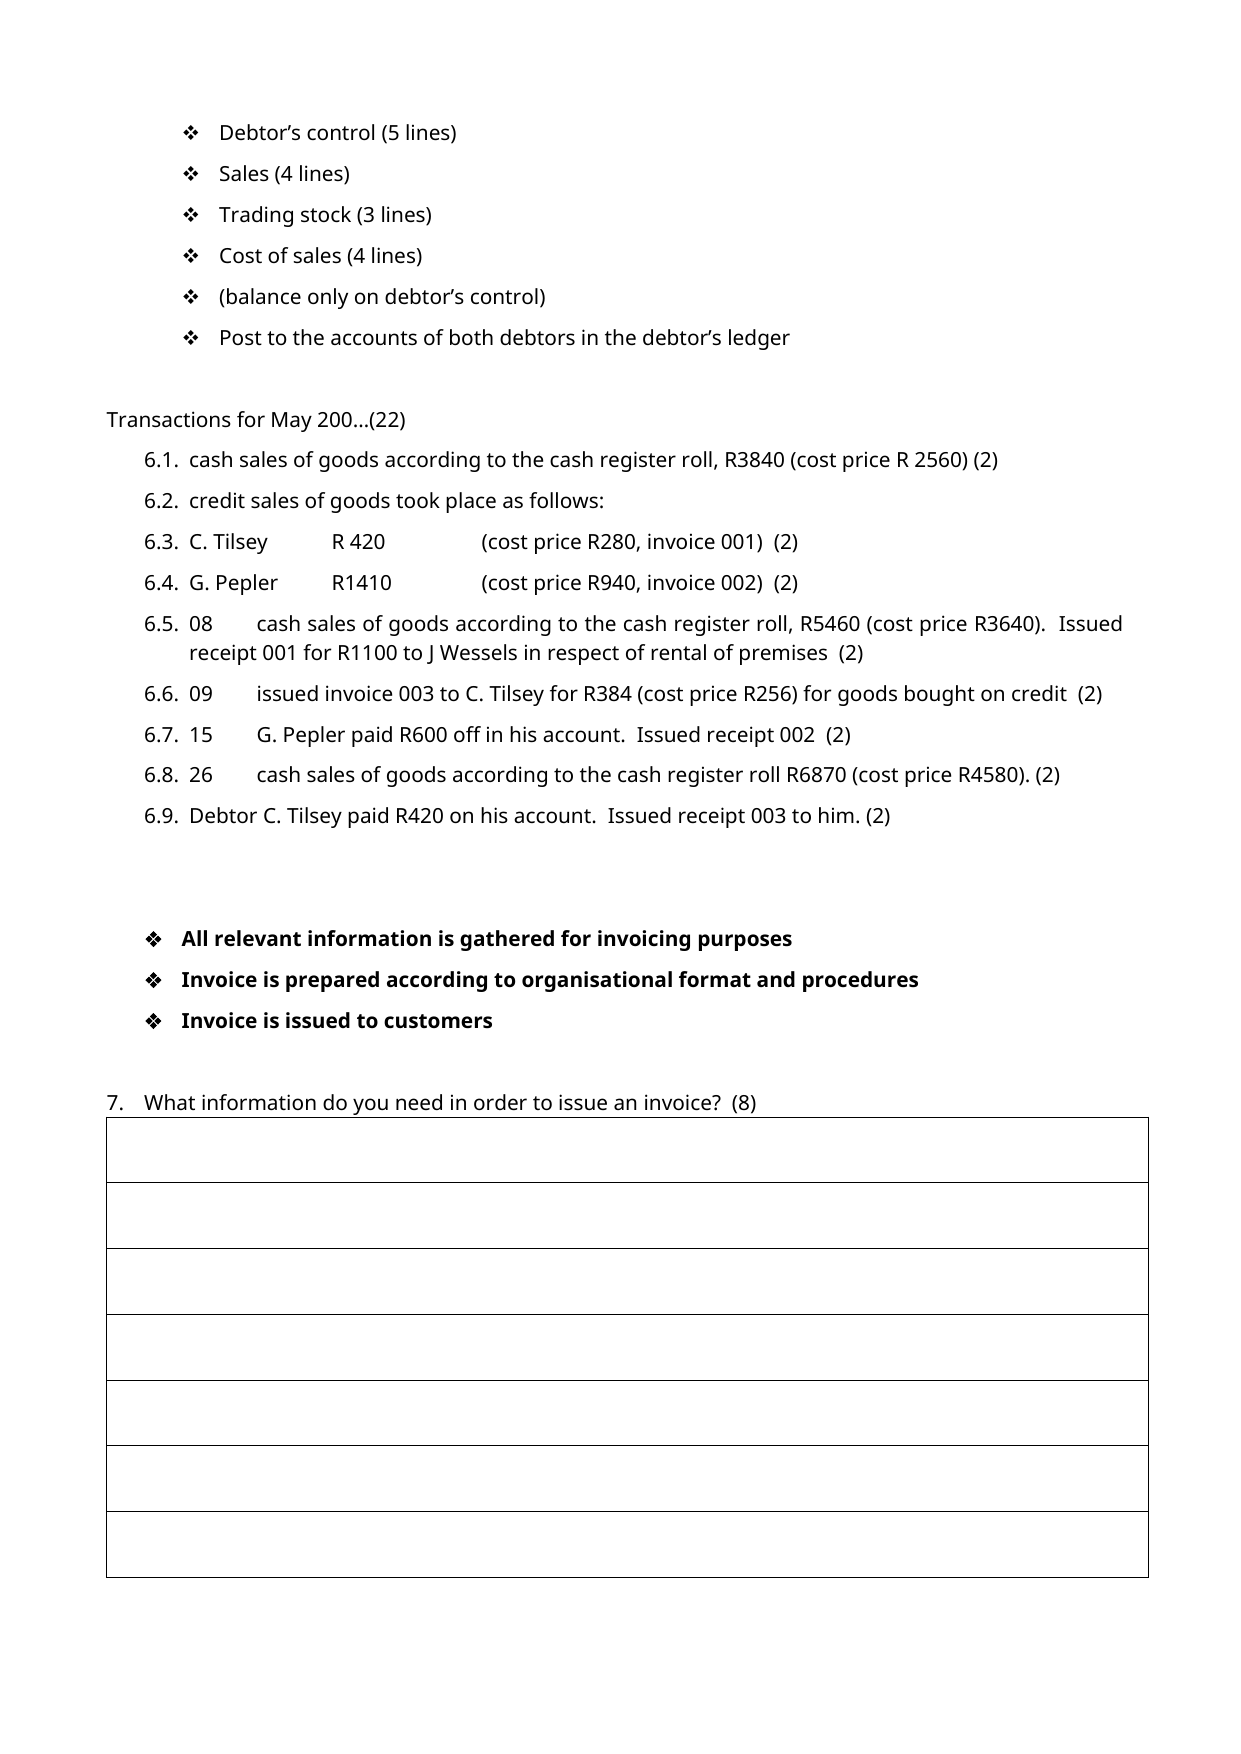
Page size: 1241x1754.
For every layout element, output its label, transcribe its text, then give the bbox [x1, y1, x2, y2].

list 09 issued invoice 003 to C. Tilsey for R384 (cost price R256) for goods bought on credit (2) [144, 679, 1125, 707]
table_cell [107, 1183, 1148, 1248]
list 26 cash sales of goods according to the cash register roll R6870 (cost price R4580). (2) [144, 761, 1125, 789]
list Post to the accounts of both debtors in the debtor’s ledger [181, 323, 1125, 351]
list credit sales of goods took place as follows: [144, 487, 1125, 515]
list Sales (4 lines) [181, 159, 1125, 187]
table_header [107, 1118, 1148, 1182]
list C. Tilsey R 420 (cost price R280, invoice 001) (2) [144, 527, 1125, 556]
table_cell [107, 1512, 1148, 1577]
table_cell [107, 1315, 1148, 1379]
list 08 cash sales of goods according to the cash register roll, R5460 (cost price R3640). Issued receipt 001 for R1100 to J Wessels in respect of rental of premises (2) [144, 609, 1125, 666]
list Trading stock (3 lines) [181, 200, 1125, 228]
list Invoice is issued to customers [144, 1006, 1125, 1035]
list Invoice is prepared according to organisational format and procedures [144, 965, 1125, 994]
table_cell [107, 1446, 1148, 1511]
list What information do you need in order to issue an invoice? (8) [106, 1088, 1125, 1117]
list (balance only on debtor’s control) [181, 282, 1125, 310]
list 15 G. Pepler paid R600 off in his account. Issued receipt 002 (2) [144, 720, 1125, 748]
list All relevant information is gathered for invoicing purposes [144, 924, 1125, 953]
table_cell [107, 1381, 1148, 1445]
list Debtor C. Tilsey paid R420 on his account. Issued receipt 003 to him. (2) [144, 802, 1125, 830]
text Transactions for May 200…(22) [106, 405, 1125, 433]
list cash sales of goods according to the cash register roll, R3840 (cost price R 2560) (2) [144, 446, 1125, 474]
list G. Pepler R1410 (cost price R940, invoice 002) (2) [144, 568, 1125, 597]
list Debtor’s control (5 lines) [181, 118, 1125, 147]
list Cost of sales (4 lines) [181, 241, 1125, 269]
table_cell [107, 1249, 1148, 1314]
